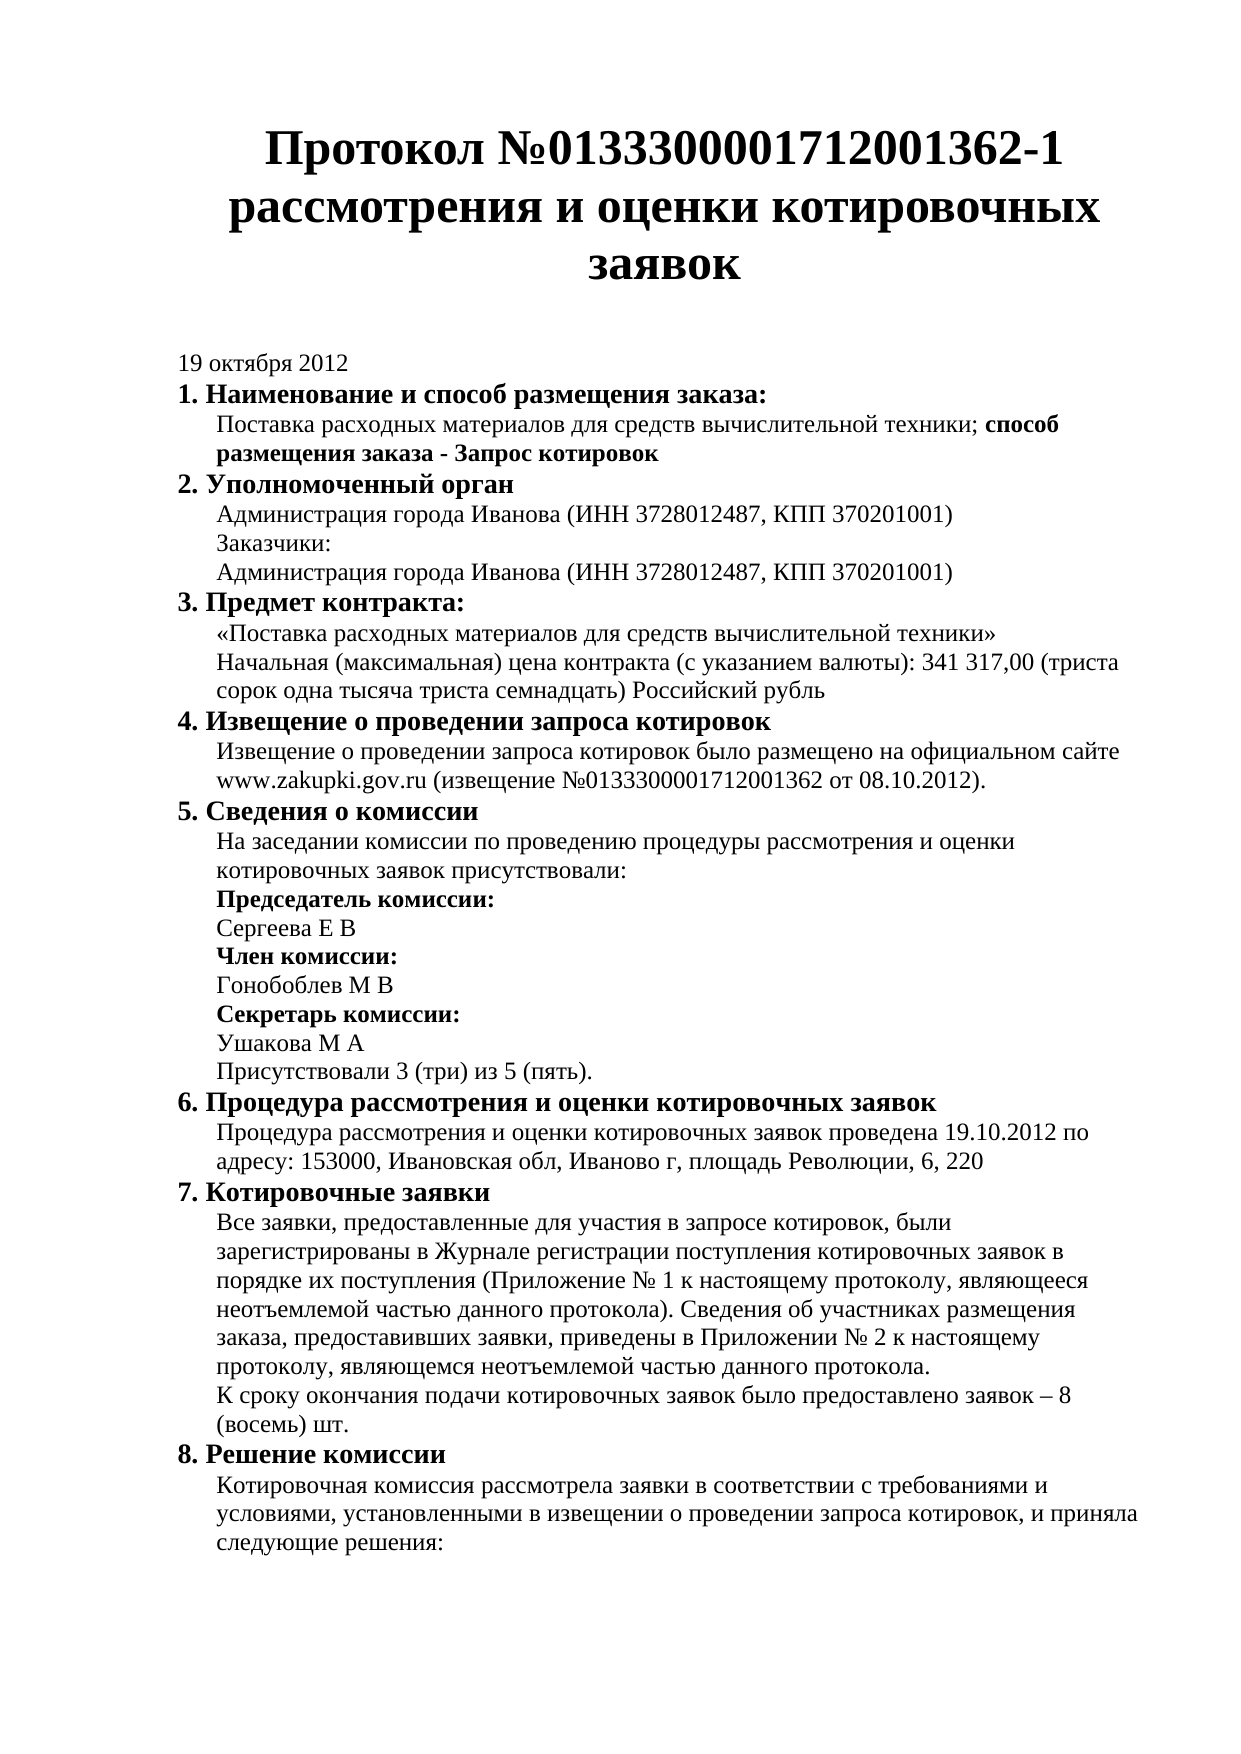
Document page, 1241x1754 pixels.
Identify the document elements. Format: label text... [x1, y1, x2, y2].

text Администрация города Иванова (ИНН 3728012487, КПП 370201001) [216, 557, 1152, 585]
text Секретарь комиссии: Ушакова М А [216, 999, 1152, 1056]
text Извещение о проведении запроса котировок было размещено на официальном сайте www.zakupki.gov.ru (извещение №0133300001712001362 от 08.10.2012). [216, 736, 1152, 794]
text 2. Уполномоченный орган [177, 467, 1152, 499]
text Член комиссии: Гонобоблев М В [216, 941, 1152, 999]
text 4. Извещение о проведении запроса котировок [177, 704, 1152, 736]
text 6. Процедура рассмотрения и оценки котировочных заявок [177, 1085, 1152, 1117]
text «Поставка расходных материалов для средств вычислительной техники» Начальная (максимальная) цена контракта (с указанием валюты): 341 317,00 (триста сорок одна тысяча триста семнадцать) Российский рубль [216, 618, 1152, 704]
text Процедура рассмотрения и оценки котировочных заявок проведена 19.10.2012 по адресу: 153000, Ивановская обл, Иваново г, площадь Революции, 6, 220 [216, 1117, 1152, 1175]
text Заказчики: [216, 528, 1152, 557]
text 3. Предмет контракта: [177, 585, 1152, 618]
text 5. Сведения о комиссии [177, 794, 1152, 826]
text рассмотрения и оценки котировочных заявок [177, 176, 1152, 291]
text Котировочная комиссия рассмотрела заявки в соответствии с требованиями и условиями, установленными в извещении о проведении запроса котировок, и приняла следующие решения: [216, 1470, 1152, 1556]
text На заседании комиссии по проведению процедуры рассмотрения и оценки котировочных заявок присутствовали: [216, 826, 1152, 884]
text Присутствовали 3 (три) из 5 (пять). [216, 1056, 1152, 1085]
text К сроку окончания подачи котировочных заявок было предоставлено заявок – 8 (восемь) шт. [216, 1380, 1152, 1437]
text Администрация города Иванова (ИНН 3728012487, КПП 370201001) [216, 499, 1152, 528]
text 7. Котировочные заявки [177, 1175, 1152, 1207]
text Поставка расходных материалов для средств вычислительной техники; способ размещения заказа - Запрос котировок [216, 409, 1152, 467]
text Все заявки, предоставленные для участия в запросе котировок, были зарегистрированы в Журнале регистрации поступления котировочных заявок в порядке их поступления (Приложение № 1 к настоящему протоколу, являющееся неотъемлемой частью данного протокола). Сведения об участниках размещения заказа, предоставивших заявки, приведены в Приложении № 2 к настоящему протоколу, являющемся неотъемлемой частью данного протокола. [216, 1207, 1152, 1380]
text 19 октября 2012 [177, 319, 1152, 377]
text 1. Наименование и способ размещения заказа: [177, 377, 1152, 409]
text 8. Решение комиссии [177, 1437, 1152, 1470]
text Протокол №0133300001712001362-1 [177, 118, 1152, 176]
text Председатель комиссии: Сергеева Е В [216, 884, 1152, 941]
